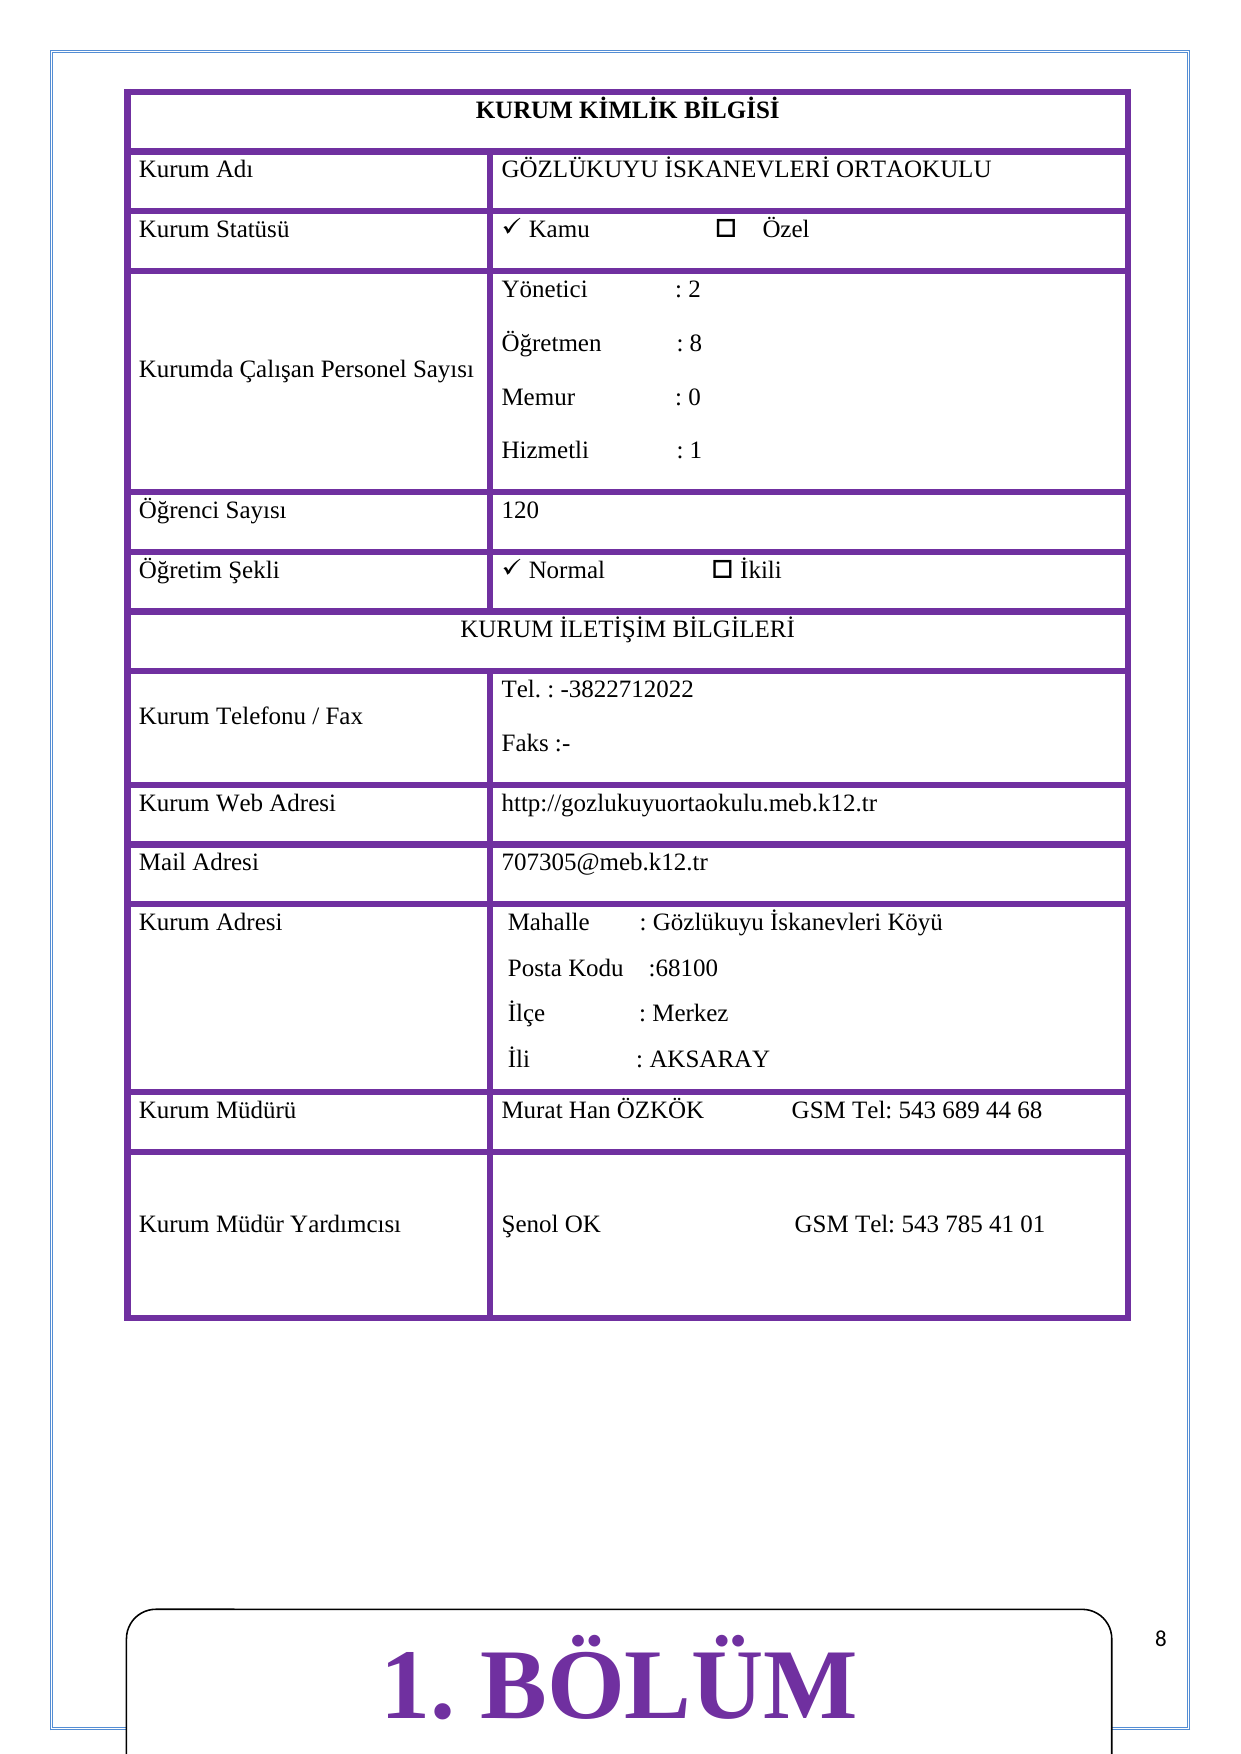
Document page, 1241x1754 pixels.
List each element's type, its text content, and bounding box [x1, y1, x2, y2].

table_cell Öğretim Şekli [131, 555, 487, 608]
table_cell Kurumda Çalışan Personel Sayısı [131, 274, 487, 489]
table_header KURUM KİMLİK BİLGİSİ [131, 95, 1125, 148]
table_cell Öğrenci Sayısı [131, 495, 487, 549]
table_cell Kurum Statüsü [131, 214, 487, 268]
table_cell Kurum Adı [131, 155, 487, 208]
table_cell Mahalle : Gözlükuyu İskanevleri Köyü Posta Kodu :68100 İlçe : Merkez İli : AKSARAY [493, 907, 1125, 1089]
table_cell Şenol OK GSM Tel: 543 785 41 01 [493, 1155, 1125, 1315]
table_cell Mail Adresi [131, 848, 487, 901]
table_cell Kurum Telefonu / Fax [131, 674, 487, 782]
table_cell Kurum Müdürü [131, 1095, 487, 1148]
table_cell GÖZLÜKUYU İSKANEVLERİ ORTAOKULU [493, 155, 1125, 208]
table_cell KURUM İLETİŞİM BİLGİLERİ [131, 615, 1125, 668]
table_cell 120 [493, 495, 1125, 549]
table_cell Kurum Müdür Yardımcısı [131, 1155, 487, 1315]
table_cell Kurum Adresi [131, 907, 487, 1089]
table_cell Kamu Özel [493, 214, 1125, 268]
table_cell 707305@meb.k12.tr [493, 848, 1125, 901]
table_cell Murat Han ÖZKÖK GSM Tel: 543 689 44 68 [493, 1095, 1125, 1148]
table_cell Yönetici : 2 Öğretmen : 8 Memur : 0 Hizmetli : 1 [493, 274, 1125, 489]
table_cell Normal İkili [493, 555, 1125, 608]
table_cell Kurum Web Adresi [131, 788, 487, 841]
table_cell Tel. : -3822712022 Faks :- [493, 674, 1125, 782]
table_cell http://gozlukuyuortaokulu.meb.k12.tr [493, 788, 1125, 841]
